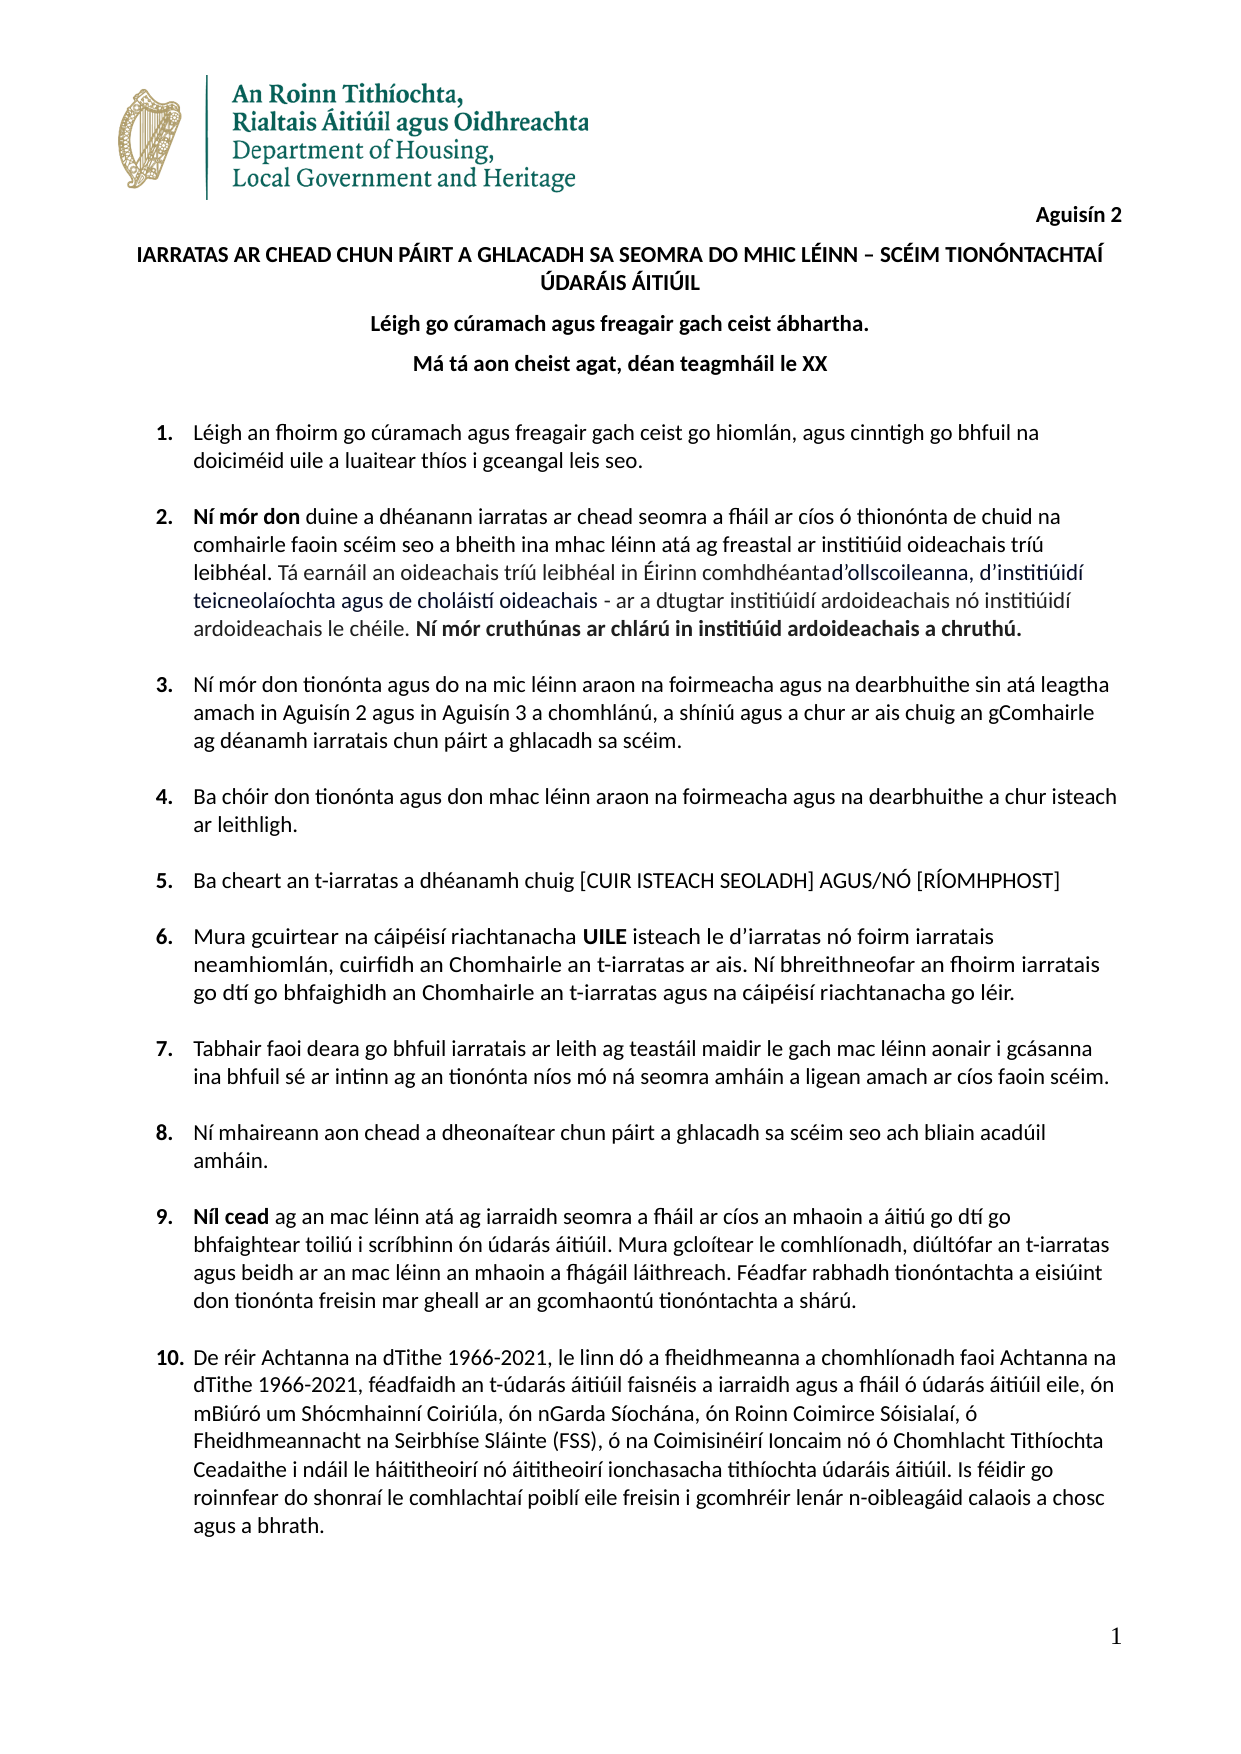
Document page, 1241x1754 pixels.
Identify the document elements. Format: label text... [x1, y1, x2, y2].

list Léigh an fhoirm go cúramach agus freagair gach ceist go hiomlán, agus cinntigh go bhfuil na doiciméid uile a luaitear thíos i gceangal leis seo. [156, 418, 1122, 474]
list Mura gcuirtear na cáipéisí riachtanacha UILE isteach le d’iarratas nó foirm iarratais neamhiomlán, cuirfidh an Chomhairle an t-iarratas ar ais. Ní bhreithneofar an fhoirm iarratais go dtí go bhfaighidh an Chomhairle an t-iarratas agus na cáipéisí riachtanacha go léir. [156, 922, 1122, 1006]
list Ní mór don duine a dhéanann iarratas ar chead seomra a fháil ar cíos ó thionónta de chuid na comhairle faoin scéim seo a bheith ina mhac léinn atá ag freastal ar institiúid oideachais tríú leibhéal. Tá earnáil an oideachais tríú leibhéal in Éirinn comhdhéantad’ollscoileanna, d’institiúidí teicneolaíochta agus de choláistí oideachais - ar a dtugtar institiúidí ardoideachais nó institiúidí ardoideachais le chéile. Ní mór cruthúnas ar chlárú in institiúid ardoideachais a chruthú. [156, 502, 1122, 642]
list De réir Achtanna na dTithe 1966-2021, le linn dó a fheidhmeanna a chomhlíonadh faoi Achtanna na dTithe 1966-2021, féadfaidh an t-údarás áitiúil faisnéis a iarraidh agus a fháil ó údarás áitiúil eile, ón mBiúró um Shócmhainní Coiriúla, ón nGarda Síochána, ón Roinn Coimirce Sóisialaí, ó Fheidhmeannacht na Seirbhíse Sláinte (FSS), ó na Coimisinéirí Ioncaim nó ó Chomhlacht Tithíochta Ceadaithe i ndáil le háititheoirí nó áititheoirí ionchasacha tithíochta údaráis áitiúil. Is féidir go roinnfear do shonraí le comhlachtaí poiblí eile freisin i gcomhréir lenár n-oibleagáid calaois a chosc agus a bhrath. [156, 1343, 1122, 1539]
list Ba cheart an t-iarratas a dhéanamh chuig [CUIR ISTEACH SEOLADH] AGUS/NÓ [RÍOMHPHOST] [156, 866, 1122, 894]
list Ní mhaireann aon chead a dheonaítear chun páirt a ghlacadh sa scéim seo ach bliain acadúil amháin. [156, 1118, 1122, 1174]
text Aguisín 2 [118, 200, 1122, 228]
list Níl cead ag an mac léinn atá ag iarraidh seomra a fháil ar cíos an mhaoin a áitiú go dtí go bhfaightear toiliú i scríbhinn ón údarás áitiúil. Mura gcloítear le comhlíonadh, diúltófar an t-iarratas agus beidh ar an mac léinn an mhaoin a fhágáil láithreach. Féadfar rabhadh tionóntachta a eisiúint don tionónta freisin mar gheall ar an gcomhaontú tionóntachta a shárú. [156, 1202, 1122, 1314]
list Tabhair faoi deara go bhfuil iarratais ar leith ag teastáil maidir le gach mac léinn aonair i gcásanna ina bhfuil sé ar intinn ag an tionónta níos mó ná seomra amháin a ligean amach ar cíos faoin scéim. [156, 1034, 1122, 1090]
text Má tá aon cheist agat, déan teagmháil le XX [118, 349, 1122, 377]
list Ní mór don tionónta agus do na mic léinn araon na foirmeacha agus na dearbhuithe sin atá leagtha amach in Aguisín 2 agus in Aguisín 3 a chomhlánú, a shíniú agus a chur ar ais chuig an gComhairle ag déanamh iarratais chun páirt a ghlacadh sa scéim. [156, 670, 1122, 754]
picture [118, 75, 589, 200]
text IARRATAS AR CHEAD CHUN PÁIRT A GHLACADH SA SEOMRA DO MHIC LÉINN – SCÉIM TIONÓNTACHTAÍ ÚDARÁIS ÁITIÚIL [118, 240, 1122, 296]
list Ba chóir don tionónta agus don mhac léinn araon na foirmeacha agus na dearbhuithe a chur isteach ar leithligh. [156, 782, 1122, 838]
text Léigh go cúramach agus freagair gach ceist ábhartha. [118, 309, 1122, 337]
